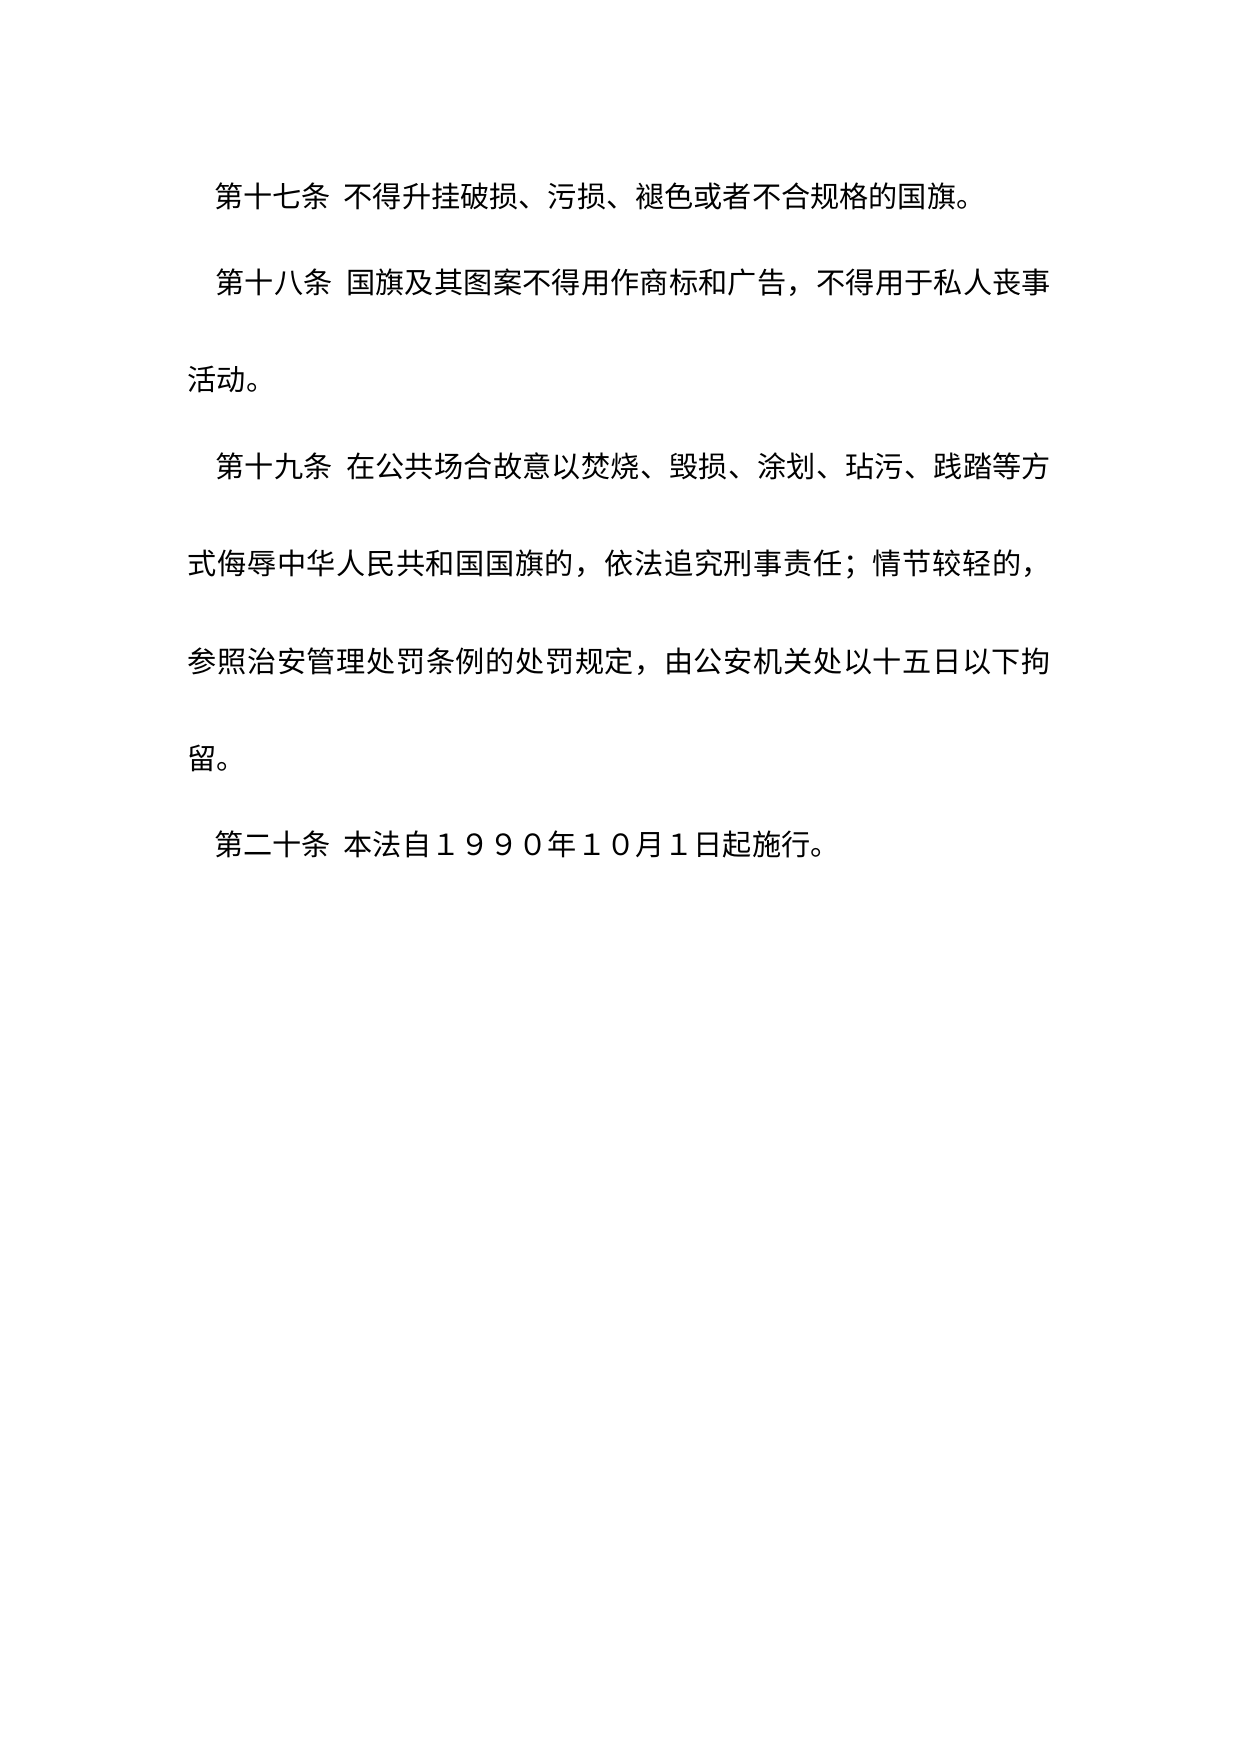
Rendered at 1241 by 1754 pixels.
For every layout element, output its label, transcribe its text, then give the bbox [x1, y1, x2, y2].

text 第十九条 在公共场合故意以焚烧、毁损、涂划、玷污、践踏等方式侮辱中华人民共和国国旗的，依法追究刑事责任；情节较轻的，参照治安管理处罚条例的处罚规定，由公安机关处以十五日以下拘留。 [187, 432, 1053, 789]
text 第二十条 本法自１９９０年１０月１日起施行。 [187, 810, 1053, 875]
text 第十七条 不得升挂破损、污损、褪色或者不合规格的国旗。 [187, 162, 1053, 227]
text 第十八条 国旗及其图案不得用作商标和广告，不得用于私人丧事活动。 [187, 248, 1053, 411]
